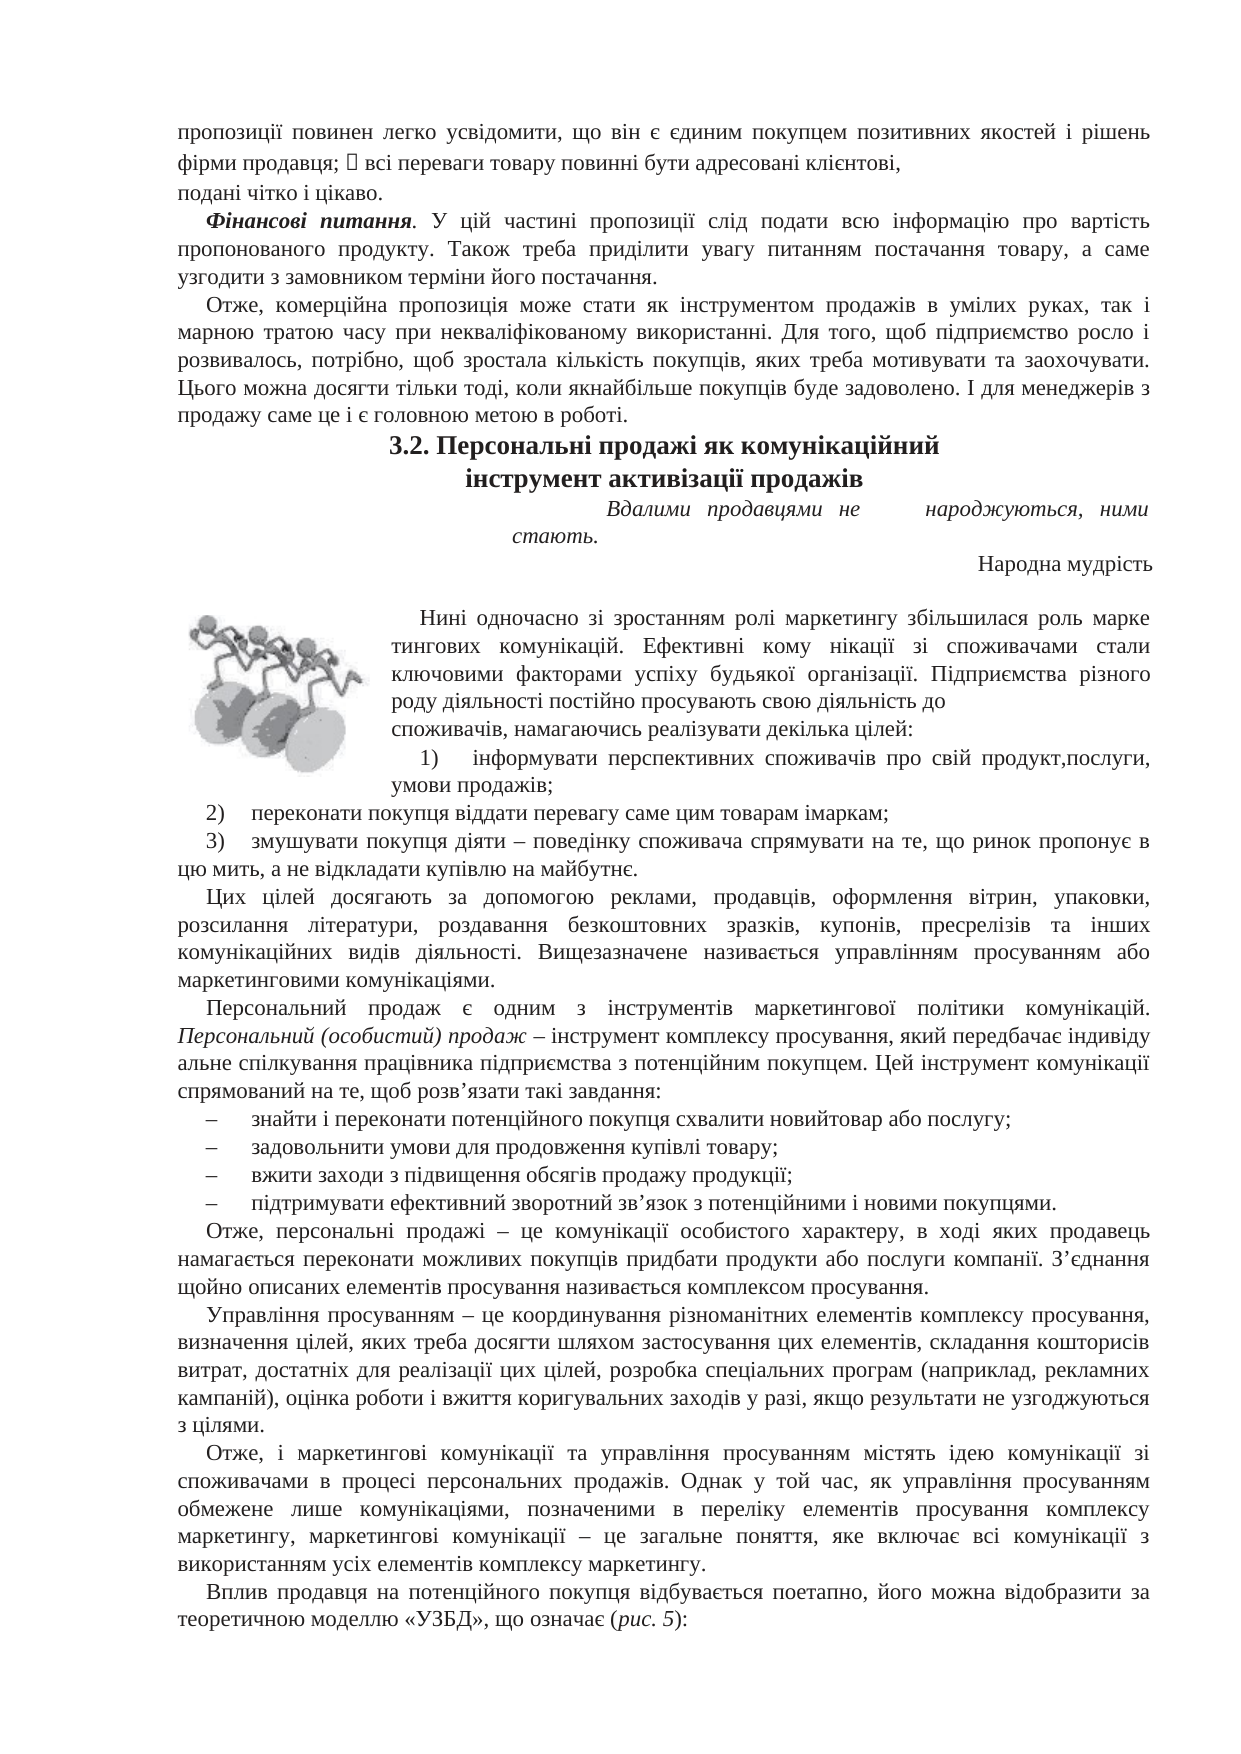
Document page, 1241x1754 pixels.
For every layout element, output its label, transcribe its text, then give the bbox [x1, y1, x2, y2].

list змушувати покупця діяти – поведінку споживача спрямувати на те, що ринок пропонує в цю мить, а не відкладати купівлю на майбутнє. [177, 827, 1152, 881]
text Отже, і маркетингові комунікації та управління просуванням містять ідею комунікації зі споживачами в процесі персональних продажів. Однак у той час, як управління просуванням обмежене лише комунікаціями, позначеними в переліку елементів просування комплексу маркетингу, маркетингові комунікації – це загальне поняття, яке включає всі комунікації з використанням усіх елементів комплексу маркетингу. [177, 1439, 1152, 1576]
list переконати покупця віддати перевагу саме цим товарам імаркам; [177, 799, 1152, 826]
text Отже, комерційна пропозиція може стати як інструментом продажів в умілих руках, так і марною тратою часу при некваліфікованому використанні. Для того, щоб підприємство росло і розвивалось, потрібно, щоб зростала кількість покупців, яких треба мотивувати та заохочувати. Цього можна досягти тільки тоді, коли якнайбільше покупців буде задоволено. І для менеджерів з продажу саме це і є головною метою в роботі. [177, 291, 1152, 428]
text Управління просуванням – це координування різноманітних елементів комплексу просування, визначення цілей, яких треба досягти шляхом застосування цих елементів, складання кошторисів витрат, достатніх для реалізації цих цілей, розробка спеціальних програм (наприклад, рекламних кампаній), оцінка роботи і вжиття коригувальних заходів у разі, якщо результати не узгоджуються з цілями. [177, 1301, 1152, 1438]
text Вплив продавця на потенційного покупця відбувається поетапно, його можна відобразити за теоретичною моделлю «УЗБД», що означає (рис. 5): [177, 1578, 1152, 1632]
text Нині одночасно зі зростанням ролі маркетингу збільшилася роль марке тингових комунікацій. Ефективні кому нікації зі споживачами стали ключовими факторами успіху будьякої організації. Підприємства різного роду діяльності постійно просувають свою діяльність до [177, 604, 1152, 714]
text Персональний продаж є одним з інструментів маркетингової політики комунікацій. Персональний (особистий) продаж – інструмент комплексу просування, який передбачає індивіду альне спілкування працівника підприємства з потенційним покупцем. Цей інструмент комунікації спрямований на те, щоб розв’язати такі завдання: [177, 994, 1152, 1103]
list інформувати перспективних споживачів про свій продукт,послуги, умови продажів; [177, 743, 1152, 797]
list задовольнити умови для продовження купівлі товару; [177, 1133, 1152, 1159]
list вжити заходи з підвищення обсягів продажу продукції; [177, 1161, 1152, 1188]
text Народна мудрість [177, 550, 1153, 576]
text Фінансові питання. У цій частині пропозиції слід подати всю інформацію про вартість пропонованого продукту. Також треба приділити увагу питанням постачання товару, а саме узгодити з замовником терміни його постачання. [177, 207, 1152, 289]
text Вдалими продавцями не народжуються, ними стають. [512, 495, 1152, 549]
text Цих цілей досягають за допомогою реклами, продавців, оформлення вітрин, упаковки, розсилання літератури, роздавання безкоштовних зразків, купонів, пресрелізів та інших комунікаційних видів діяльності. Вищезазначене називається управлінням просуванням або маркетинговими комунікаціями. [177, 883, 1152, 992]
text подані чітко і цікаво. [177, 179, 1152, 206]
text 3.2. Персональні продажі як комунікаційний [194, 429, 1134, 461]
text споживачів, намагаючись реалізувати декілька цілей: [373, 715, 1152, 742]
list знайти і переконати потенційного покупця схвалити новийтовар або послугу; [177, 1105, 1152, 1131]
text інструмент активізації продажів [194, 462, 1134, 493]
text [177, 118, 1152, 177]
text Отже, персональні продажі – це комунікації особистого характеру, в ході яких продавець намагається переконати можливих покупців придбати продукти або послуги компанії. З’єднання щойно описаних елементів просування називається комплексом просування. [177, 1217, 1152, 1299]
list підтримувати ефективний зворотний зв’язок з потенційними і новими покупцями. [177, 1189, 1152, 1216]
picture [177, 615, 373, 777]
